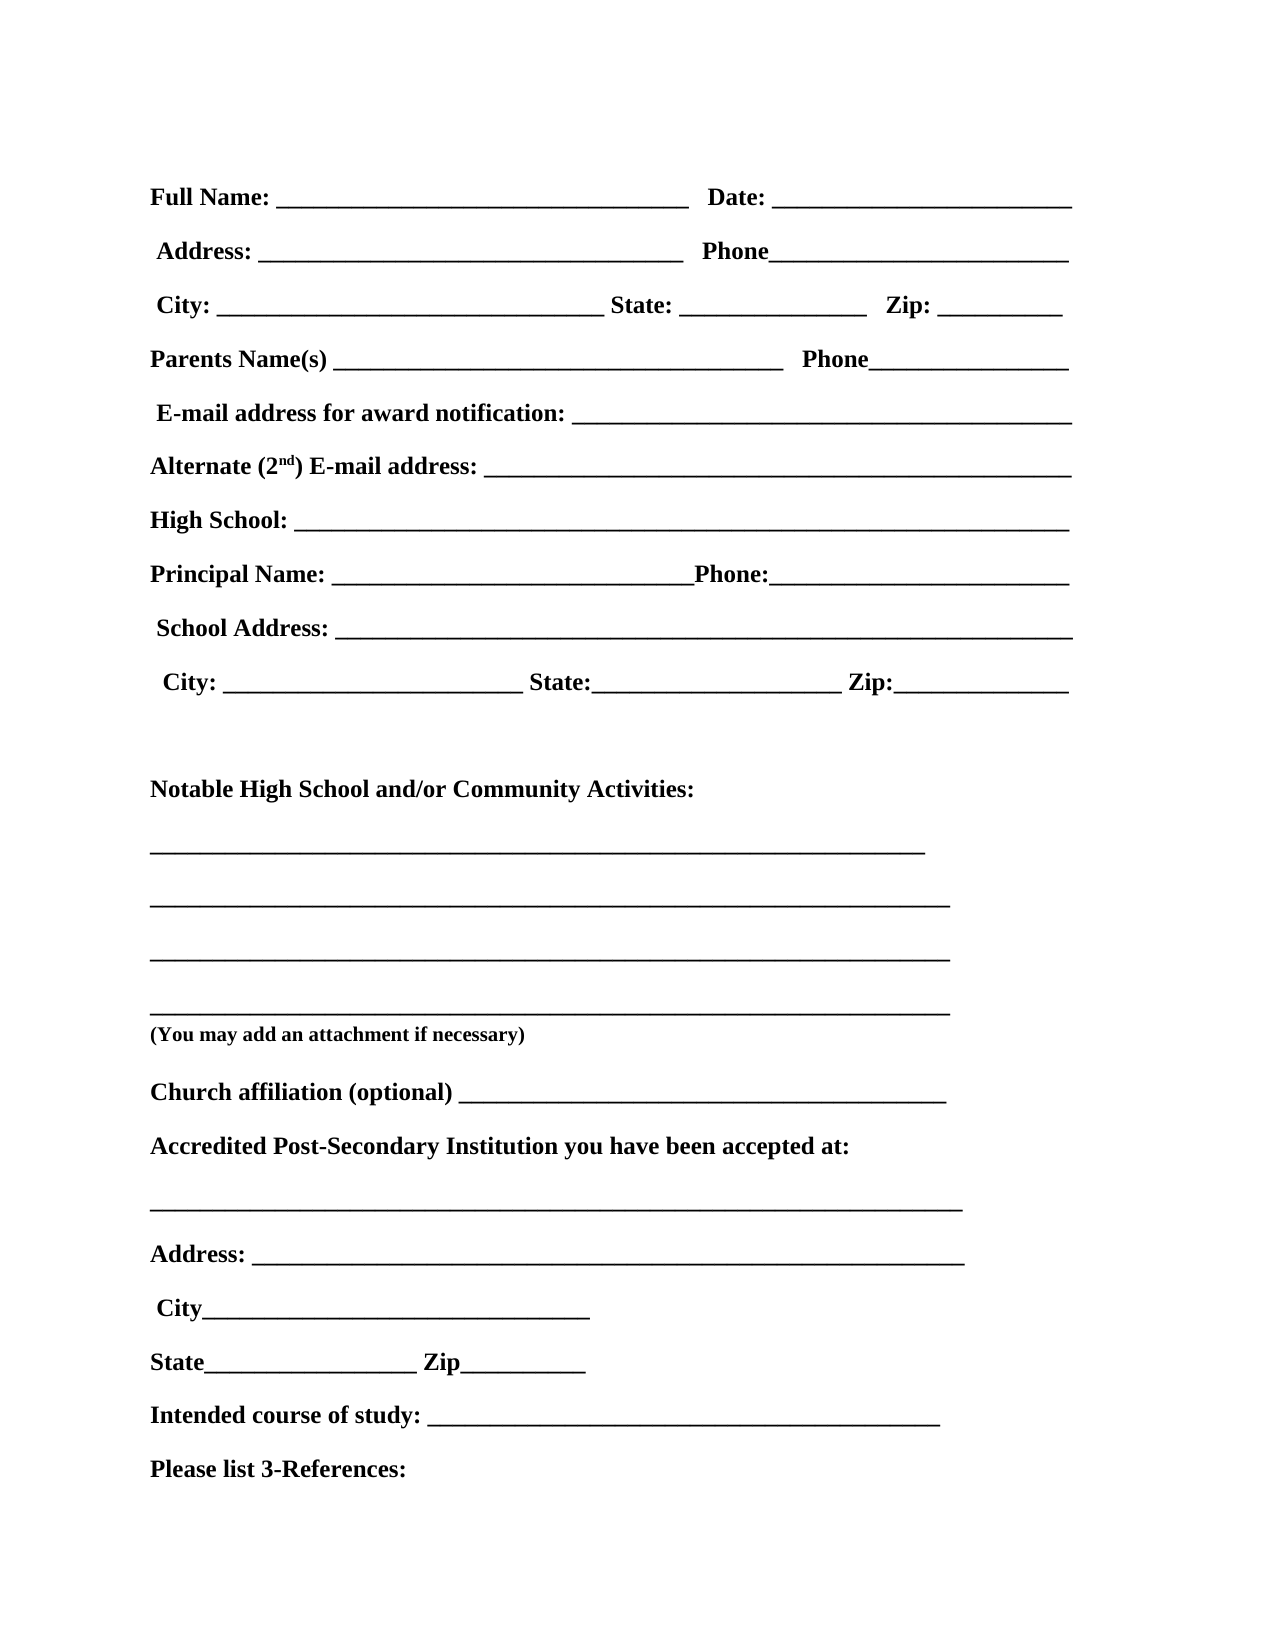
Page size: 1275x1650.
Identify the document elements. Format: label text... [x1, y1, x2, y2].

text School Address: ___________________________________________________________ [150, 613, 1125, 642]
text City_______________________________ [150, 1293, 1125, 1322]
text Full Name: _________________________________ Date: ________________________ [150, 182, 1125, 211]
text Accredited Post-Secondary Institution you have been accepted at: [150, 1131, 1125, 1160]
text Parents Name(s) ____________________________________ Phone________________ [150, 344, 1125, 372]
text City: ________________________ State:____________________ Zip:______________ [150, 667, 1125, 696]
text City: _______________________________ State: _______________ Zip: __________ [150, 290, 1125, 319]
text Address: __________________________________ Phone________________________ [150, 236, 1125, 265]
text (You may add an attachment if necessary) [150, 1022, 1125, 1046]
text Address: _________________________________________________________ [150, 1239, 1125, 1268]
text _________________________________________________________________ [150, 1185, 1125, 1214]
text Please list 3-References: [150, 1454, 1125, 1483]
text Intended course of study: _________________________________________ [150, 1401, 1125, 1429]
text ________________________________________________________________ [150, 881, 1125, 910]
text Principal Name: _____________________________Phone:________________________ [150, 559, 1125, 588]
text Church affiliation (optional) _______________________________________ [150, 1077, 1125, 1106]
text E-mail address for award notification: ________________________________________ [150, 398, 1125, 426]
text State_________________ Zip__________ [150, 1347, 1125, 1375]
text ________________________________________________________________ [150, 989, 1125, 1018]
text ________________________________________________________________ [150, 935, 1125, 964]
text Notable High School and/or Community Activities: [150, 774, 1125, 802]
text ______________________________________________________________ [150, 828, 1125, 856]
text Alternate (2nd) E-mail address: _______________________________________________ [150, 451, 1125, 480]
text High School: ______________________________________________________________ [150, 505, 1125, 534]
